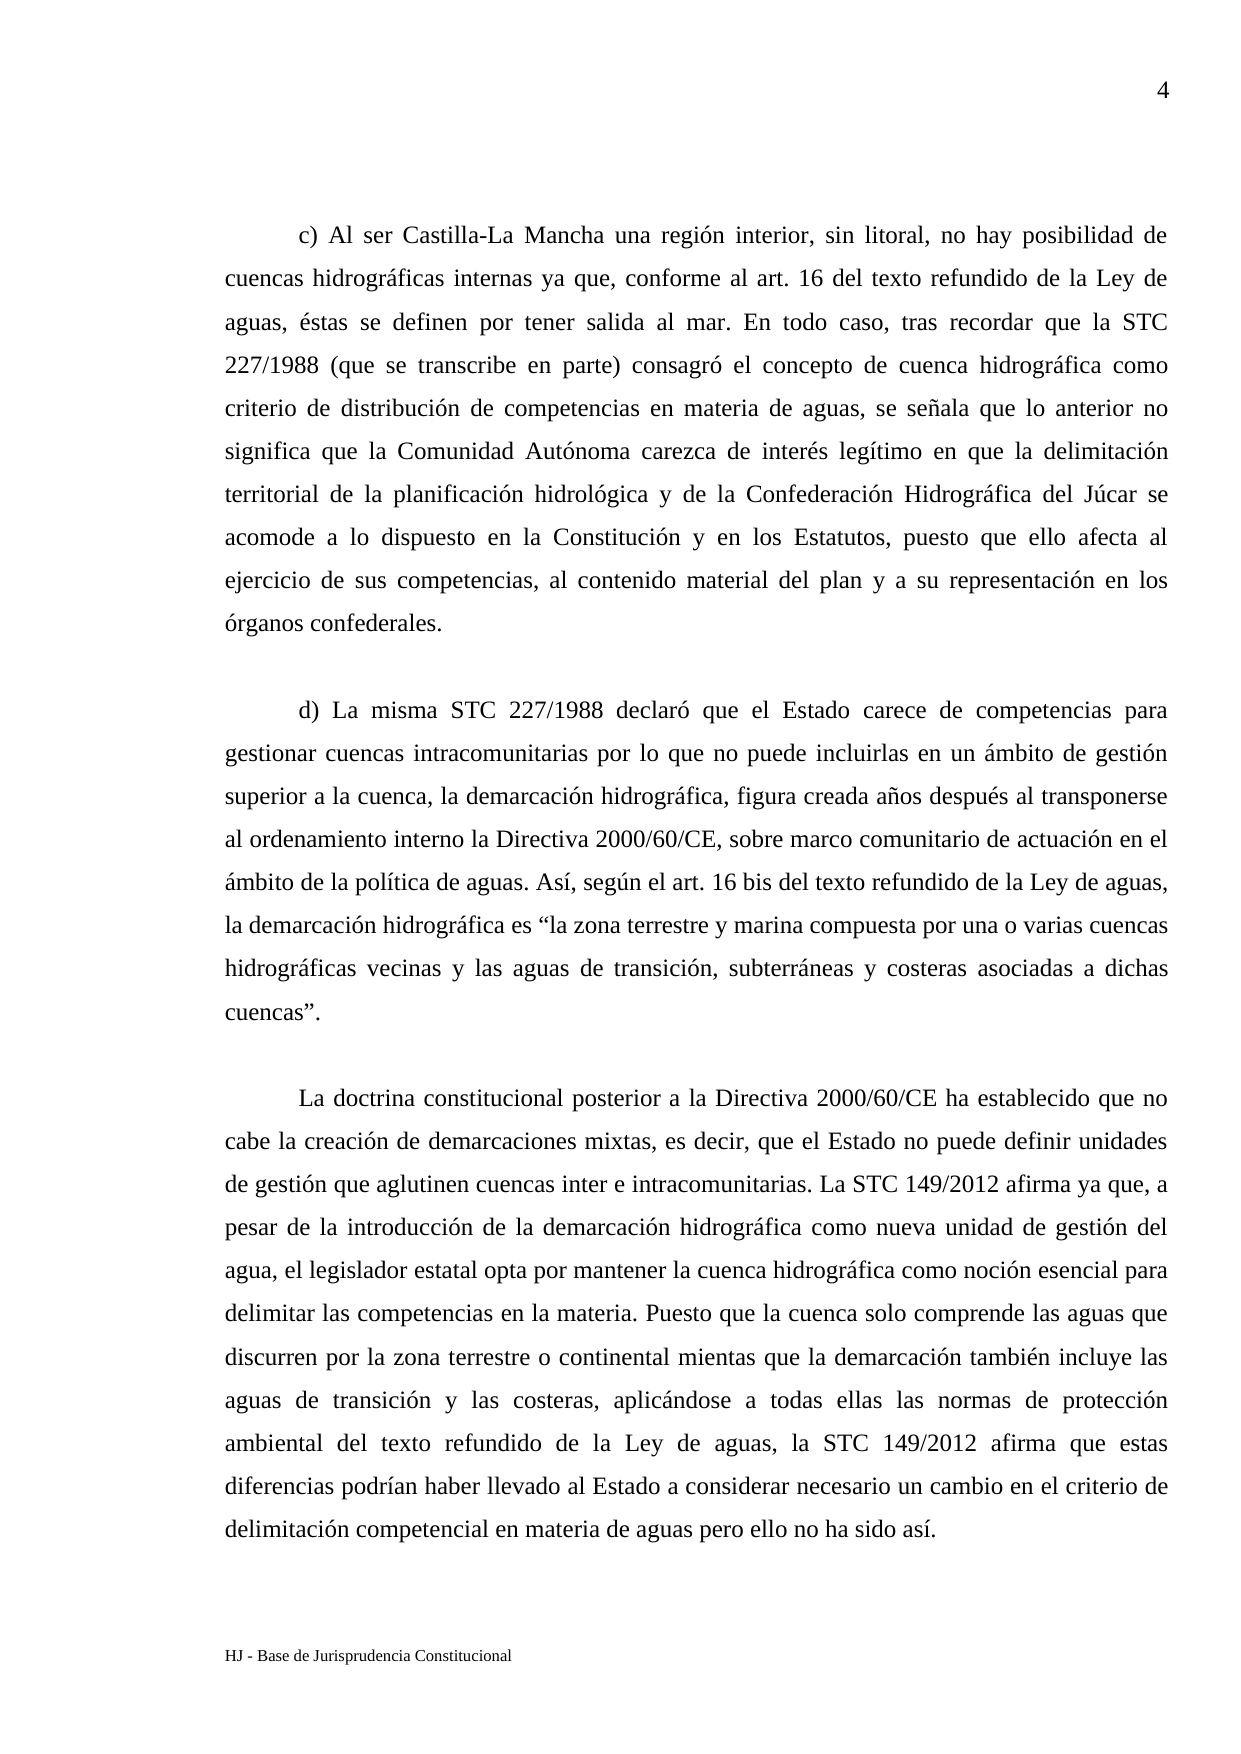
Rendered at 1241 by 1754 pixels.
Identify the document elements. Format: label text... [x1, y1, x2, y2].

text La doctrina constitucional posterior a la Directiva 2000/60/CE ha establecido que no cabe la creación de demarcaciones mixtas, es decir, que el Estado no puede definir unidades de gestión que aglutinen cuencas inter e intracomunitarias. La STC 149/2012 afirma ya que, a pesar de la introducción de la demarcación hidrográfica como nueva unidad de gestión del agua, el legislador estatal opta por mantener la cuenca hidrográfica como noción esencial para delimitar las competencias en la materia. Puesto que la cuenca solo comprende las aguas que discurren por la zona terrestre o continental mientas que la demarcación también incluye las aguas de transición y las costeras, aplicándose a todas ellas las normas de protección ambiental del texto refundido de la Ley de aguas, la STC 149/2012 afirma que estas diferencias podrían haber llevado al Estado a considerar necesario un cambio en el criterio de delimitación competencial en materia de aguas pero ello no ha sido así. [224, 1083, 1169, 1543]
text d) La misma STC 227/1988 declaró que el Estado carece de competencias para gestionar cuencas intracomunitarias por lo que no puede incluirlas en un ámbito de gestión superior a la cuenca, la demarcación hidrográfica, figura creada años después al transponerse al ordenamiento interno la Directiva 2000/60/CE, sobre marco comunitario de actuación en el ámbito de la política de aguas. Así, según el art. 16 bis del texto refundido de la Ley de aguas, la demarcación hidrográfica es “la zona terrestre y marina compuesta por una o varias cuencas hidrográficas vecinas y las aguas de transición, subterráneas y costeras asociadas a dichas cuencas”. [224, 695, 1169, 1025]
text c) Al ser Castilla-La Mancha una región interior, sin litoral, no hay posibilidad de cuencas hidrográficas internas ya que, conforme al art. 16 del texto refundido de la Ley de aguas, éstas se definen por tener salida al mar. En todo caso, tras recordar que la STC 227/1988 (que se transcribe en parte) consagró el concepto de cuenca hidrográfica como criterio de distribución de competencias en materia de aguas, se señala que lo anterior no significa que la Comunidad Autónoma carezca de interés legítimo en que la delimitación territorial de la planificación hidrológica y de la Confederación Hidrográfica del Júcar se acomode a lo dispuesto en la Constitución y en los Estatutos, puesto que ello afecta al ejercicio de sus competencias, al contenido material del plan y a su representación en los órganos confederales. [224, 220, 1169, 637]
